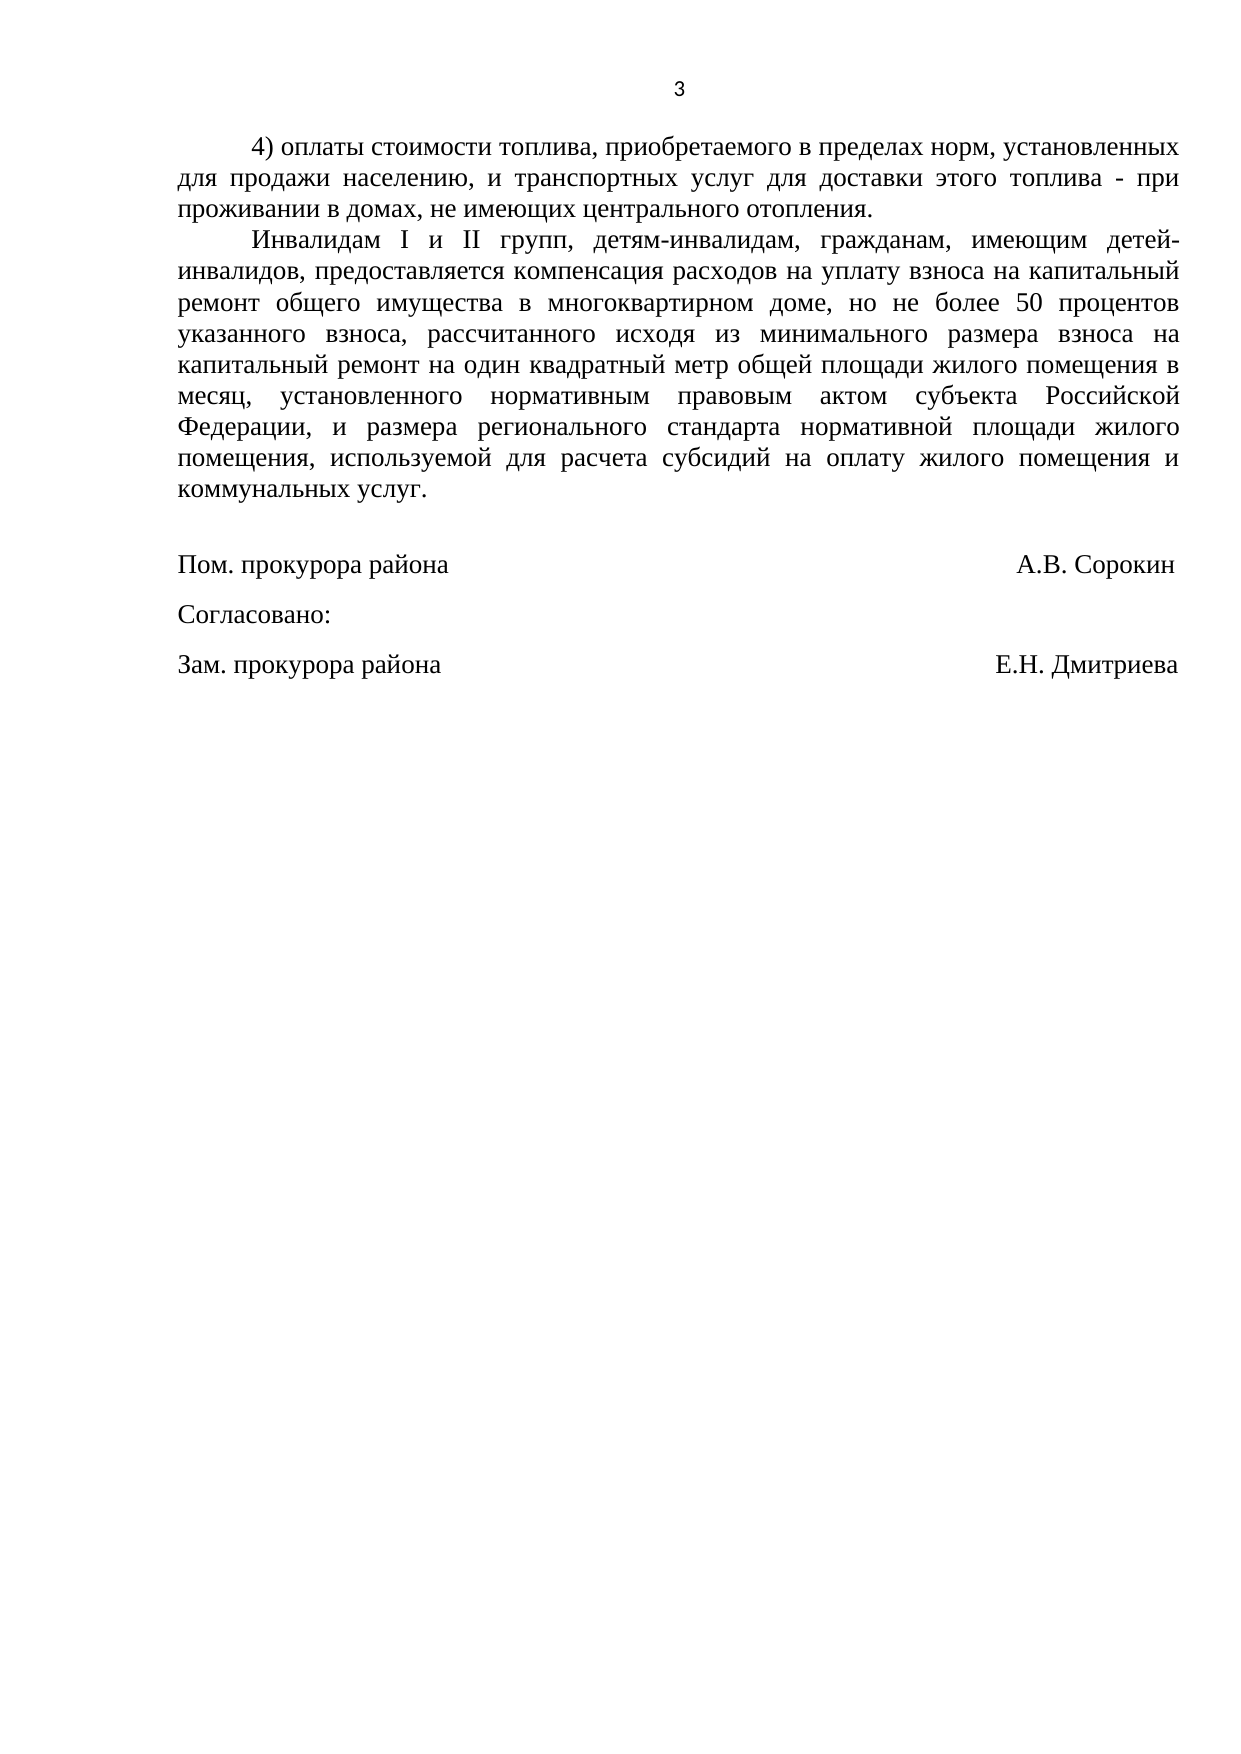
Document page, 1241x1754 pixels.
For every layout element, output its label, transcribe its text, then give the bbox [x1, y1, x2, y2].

text 4) оплаты стоимости топлива, приобретаемого в пределах норм, установленных для продажи населению, и транспортных услуг для доставки этого топлива - при проживании в домах, не имеющих центрального отопления. [177, 130, 1181, 223]
text Согласовано: [177, 604, 1181, 629]
text Инвалидам I и II групп, детям-инвалидам, гражданам, имеющим детей-инвалидов, предоставляется компенсация расходов на уплату взноса на капитальный ремонт общего имущества в многоквартирном доме, но не более 50 процентов указанного взноса, рассчитанного исходя из минимального размера взноса на капитальный ремонт на один квадратный метр общей площади жилого помещения в месяц, установленного нормативным правовым актом субъекта Российской Федерации, и размера регионального стандарта нормативной площади жилого помещения, используемой для расчета субсидий на оплату жилого помещения и коммунальных услуг. [177, 223, 1181, 504]
text Зам. прокурора района Е.Н. Дмитриева [177, 654, 1181, 679]
text Пом. прокурора района А.В. Сорокин [177, 554, 1181, 579]
